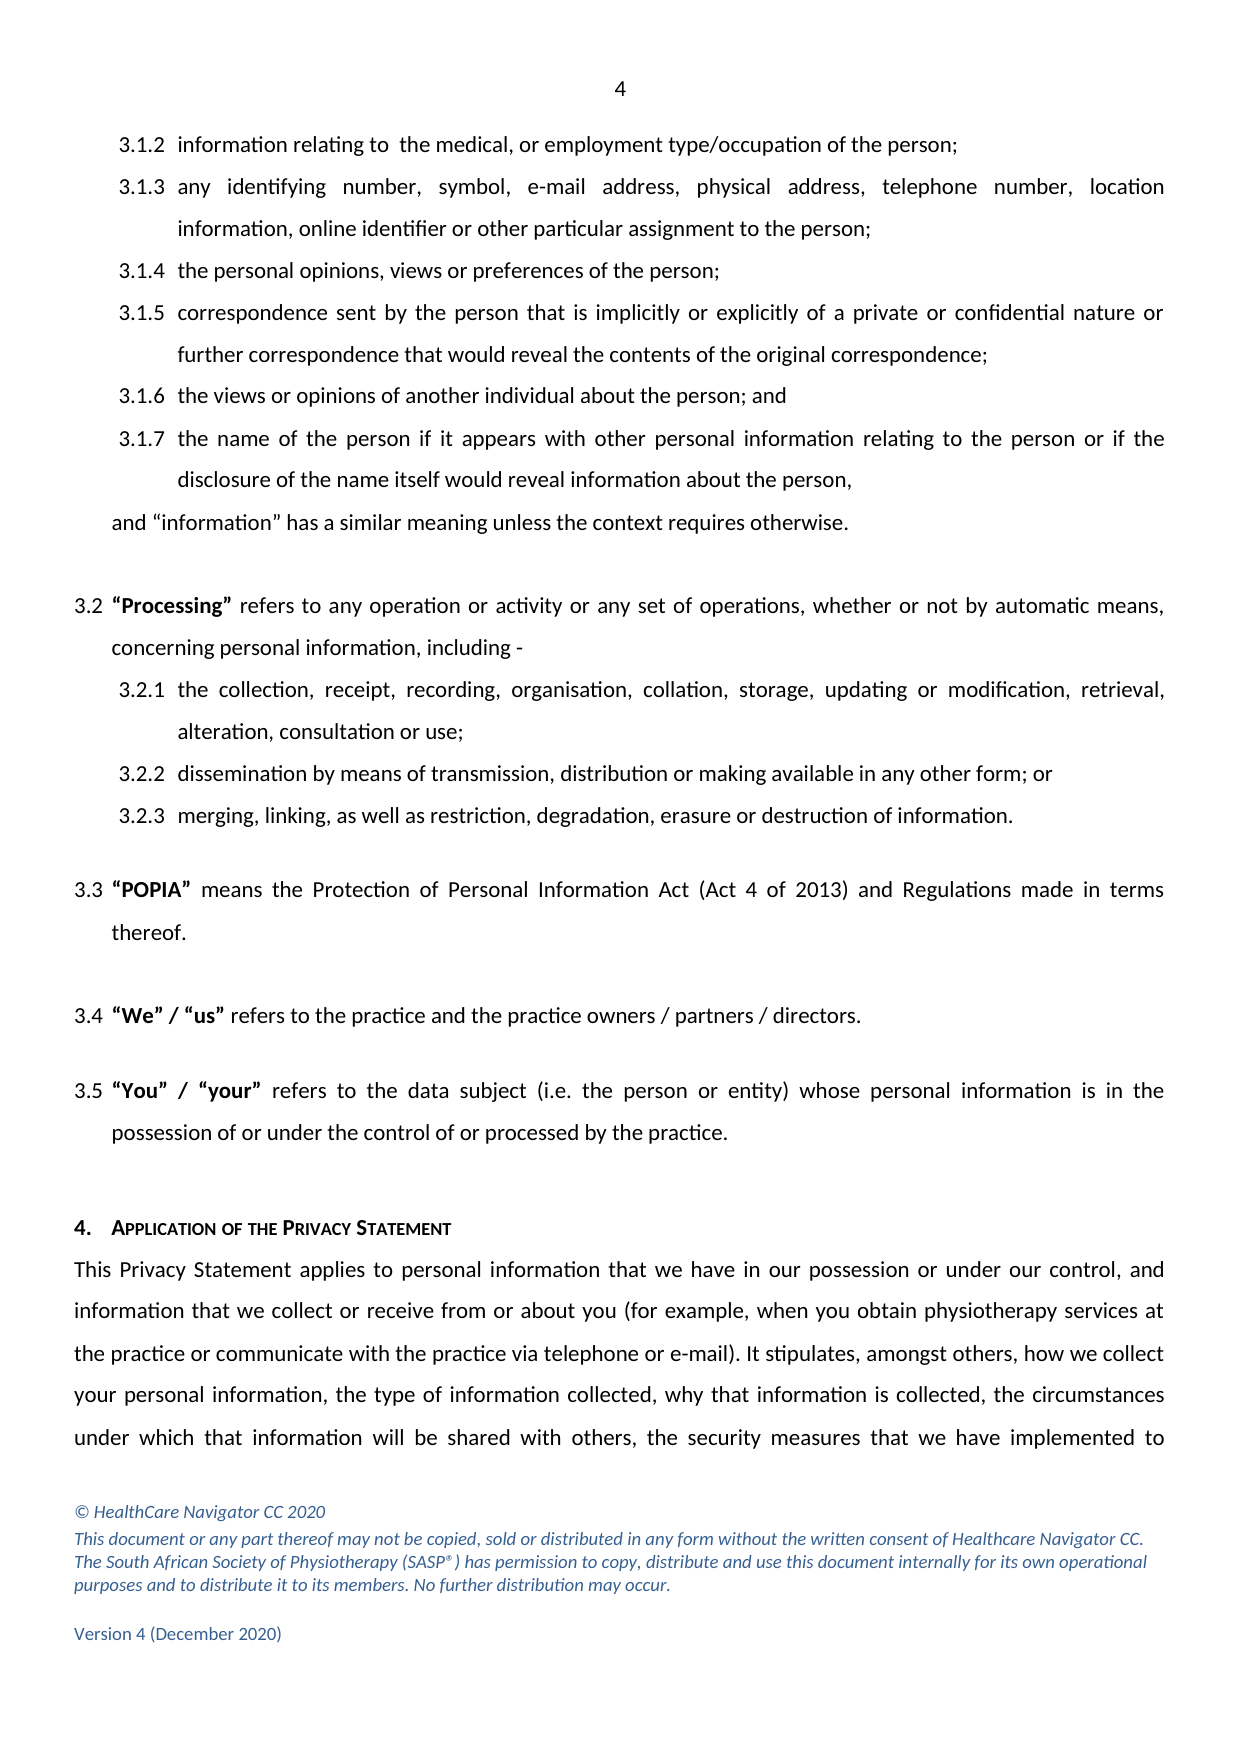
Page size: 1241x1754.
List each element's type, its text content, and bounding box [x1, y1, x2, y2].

list the name of the person if it appears with other personal information relating to the person or if the disclosure of the name itself would reveal information about the person, [118, 424, 1167, 494]
text and “information” has a similar meaning unless the context requires otherwise. [74, 508, 1167, 536]
list the personal opinions, views or preferences of the person; [118, 256, 1167, 284]
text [74, 1255, 1167, 1451]
list merging, linking, as well as restriction, degradation, erasure or destruction of information. [118, 801, 1167, 829]
list “You” / “your” refers to the data subject (i.e. the person or entity) whose personal information is in the possession of or under the control of or processed by the practice. [74, 1076, 1167, 1146]
list dissemination by means of transmission, distribution or making available in any other form; or [118, 759, 1167, 787]
list “Processing” refers to any operation or activity or any set of operations, whether or not by automatic means, concerning personal information, including - [74, 592, 1167, 662]
subtitle Application of the Privacy Statement [74, 1213, 1167, 1241]
list the views or opinions of another individual about the person; and [118, 382, 1167, 410]
list information relating to the medical, or employment type/occupation of the person; [118, 130, 1167, 158]
list correspondence sent by the person that is implicitly or explicitly of a private or confidential nature or further correspondence that would reveal the contents of the original correspondence; [118, 298, 1167, 368]
list any identifying number, symbol, e-mail address, physical address, telephone number, location information, online identifier or other particular assignment to the person; [118, 172, 1167, 242]
list “We” / “us” refers to the practice and the practice owners / partners / directors. [74, 1002, 1167, 1029]
list “POPIA” means the Protection of Personal Information Act (Act 4 of 2013) and Regulations made in terms thereof. [74, 876, 1167, 946]
list the collection, receipt, recording, organisation, collation, storage, updating or modification, retrieval, alteration, consultation or use; [118, 676, 1167, 746]
